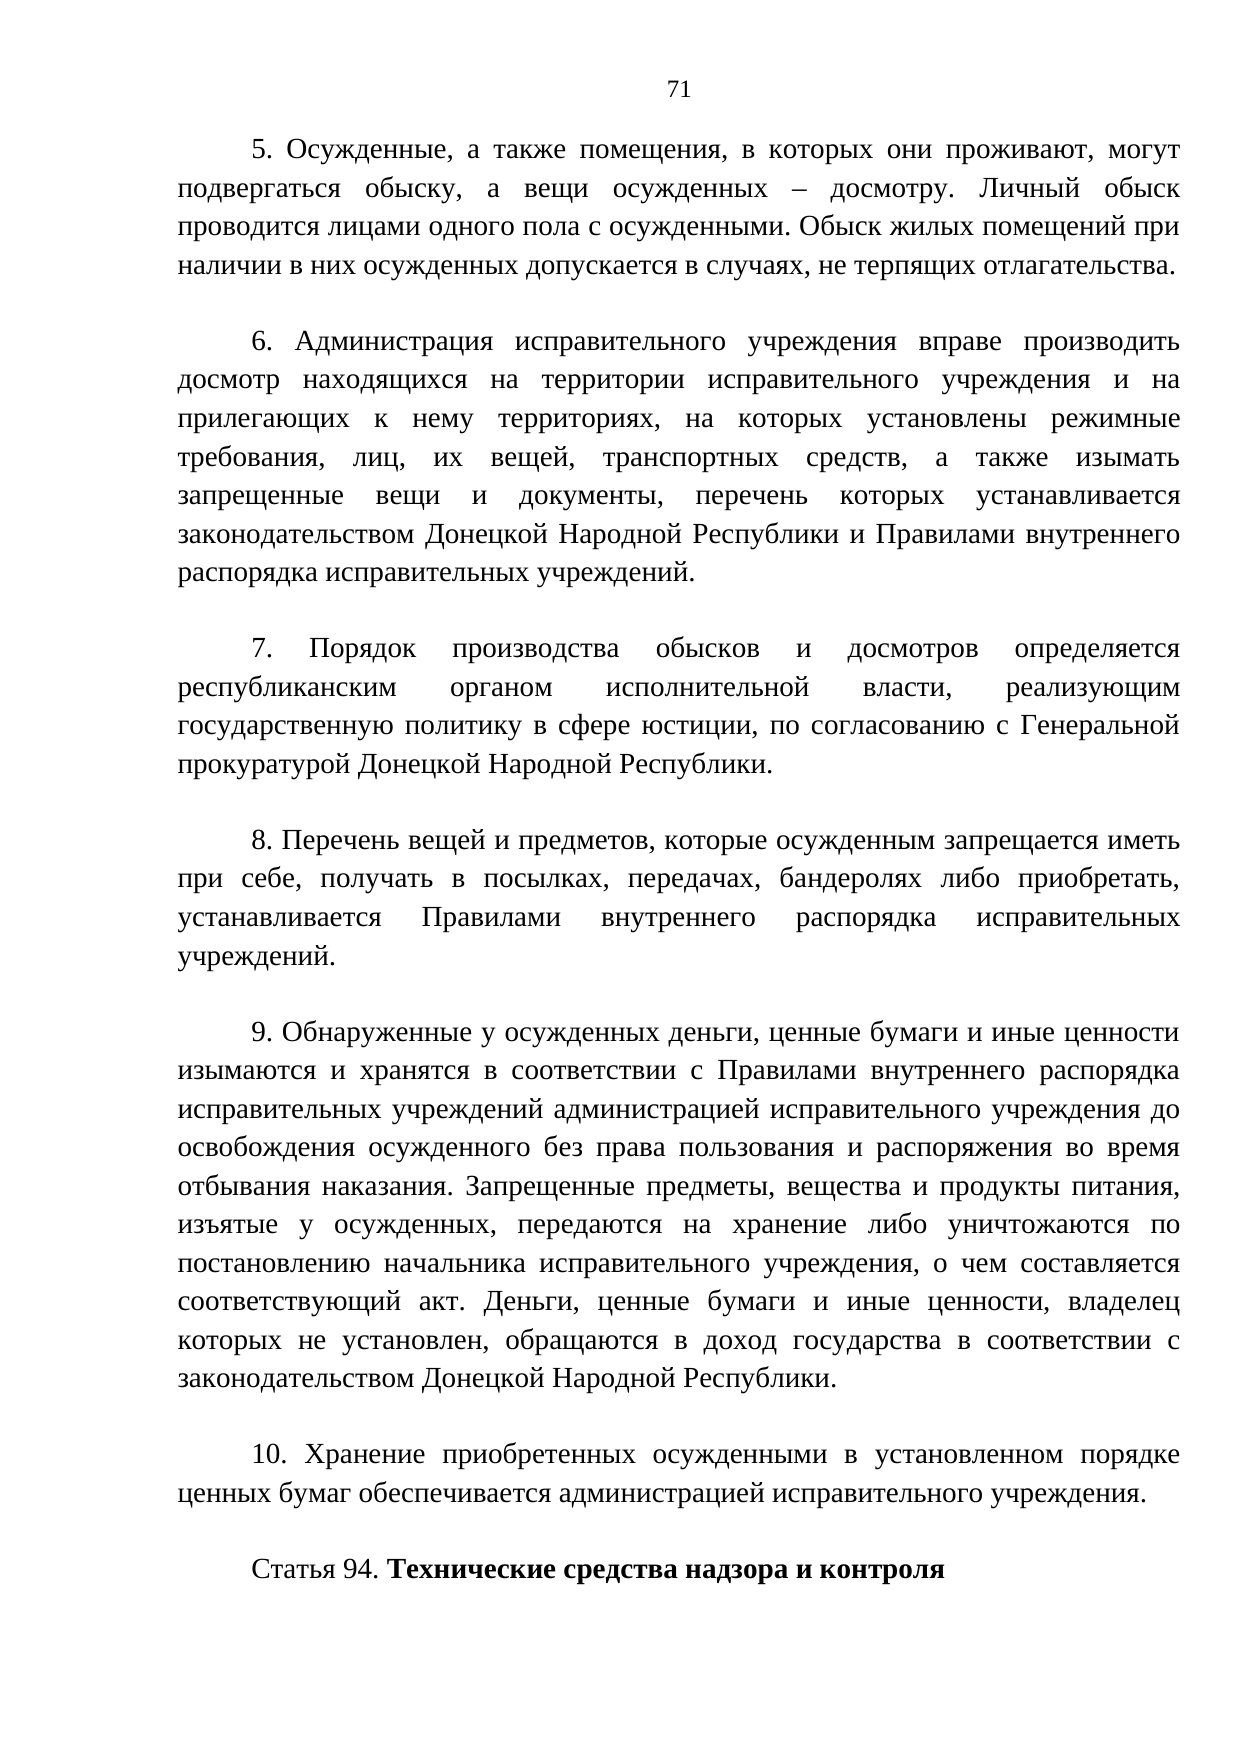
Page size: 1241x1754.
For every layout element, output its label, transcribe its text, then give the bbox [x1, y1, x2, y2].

text 7. Порядок производства обысков и досмотров определяется республиканским органом исполнительной власти, реализующим государственную политику в сфере юстиции, по согласованию с Генеральной прокуратурой Донецкой Народной Республики. [177, 630, 1181, 779]
text 10. Хранение приобретенных осужденными в установленном порядке ценных бумаг обеспечивается администрацией исправительного учреждения. [177, 1437, 1181, 1509]
text 6. Администрация исправительного учреждения вправе производить досмотр находящихся на территории исправительного учреждения и на прилегающих к нему территориях, на которых установлены режимные требования, лиц, их вещей, транспортных средств, а также изымать запрещенные вещи и документы, перечень которых устанавливается законодательством Донецкой Народной Республики и Правилами внутреннего распорядка исправительных учреждений. [177, 323, 1181, 588]
text Статья 94. Технические средства надзора и контроля [177, 1551, 1181, 1585]
text 5. Осужденные, а также помещения, в которых они проживают, могут подвергаться обыску, а вещи осужденных – досмотру. Личный обыск проводится лицами одного пола с осужденными. Обыск жилых помещений при наличии в них осужденных допускается в случаях, не терпящих отлагательства. [177, 131, 1181, 281]
text 8. Перечень вещей и предметов, которые осужденным запрещается иметь при себе, получать в посылках, передачах, бандеролях либо приобретать, устанавливается Правилами внутреннего распорядка исправительных учреждений. [177, 822, 1181, 971]
text 9. Обнаруженные у осужденных деньги, ценные бумаги и иные ценности изымаются и хранятся в соответствии с Правилами внутреннего распорядка исправительных учреждений администрацией исправительного учреждения до освобождения осужденного без права пользования и распоряжения во время отбывания наказания. Запрещенные предметы, вещества и продукты питания, изъятые у осужденных, передаются на хранение либо уничтожаются по постановлению начальника исправительного учреждения, о чем составляется соответствующий акт. Деньги, ценные бумаги и иные ценности, владелец которых не установлен, обращаются в доход государства в соответствии с законодательством Донецкой Народной Республики. [177, 1014, 1181, 1394]
